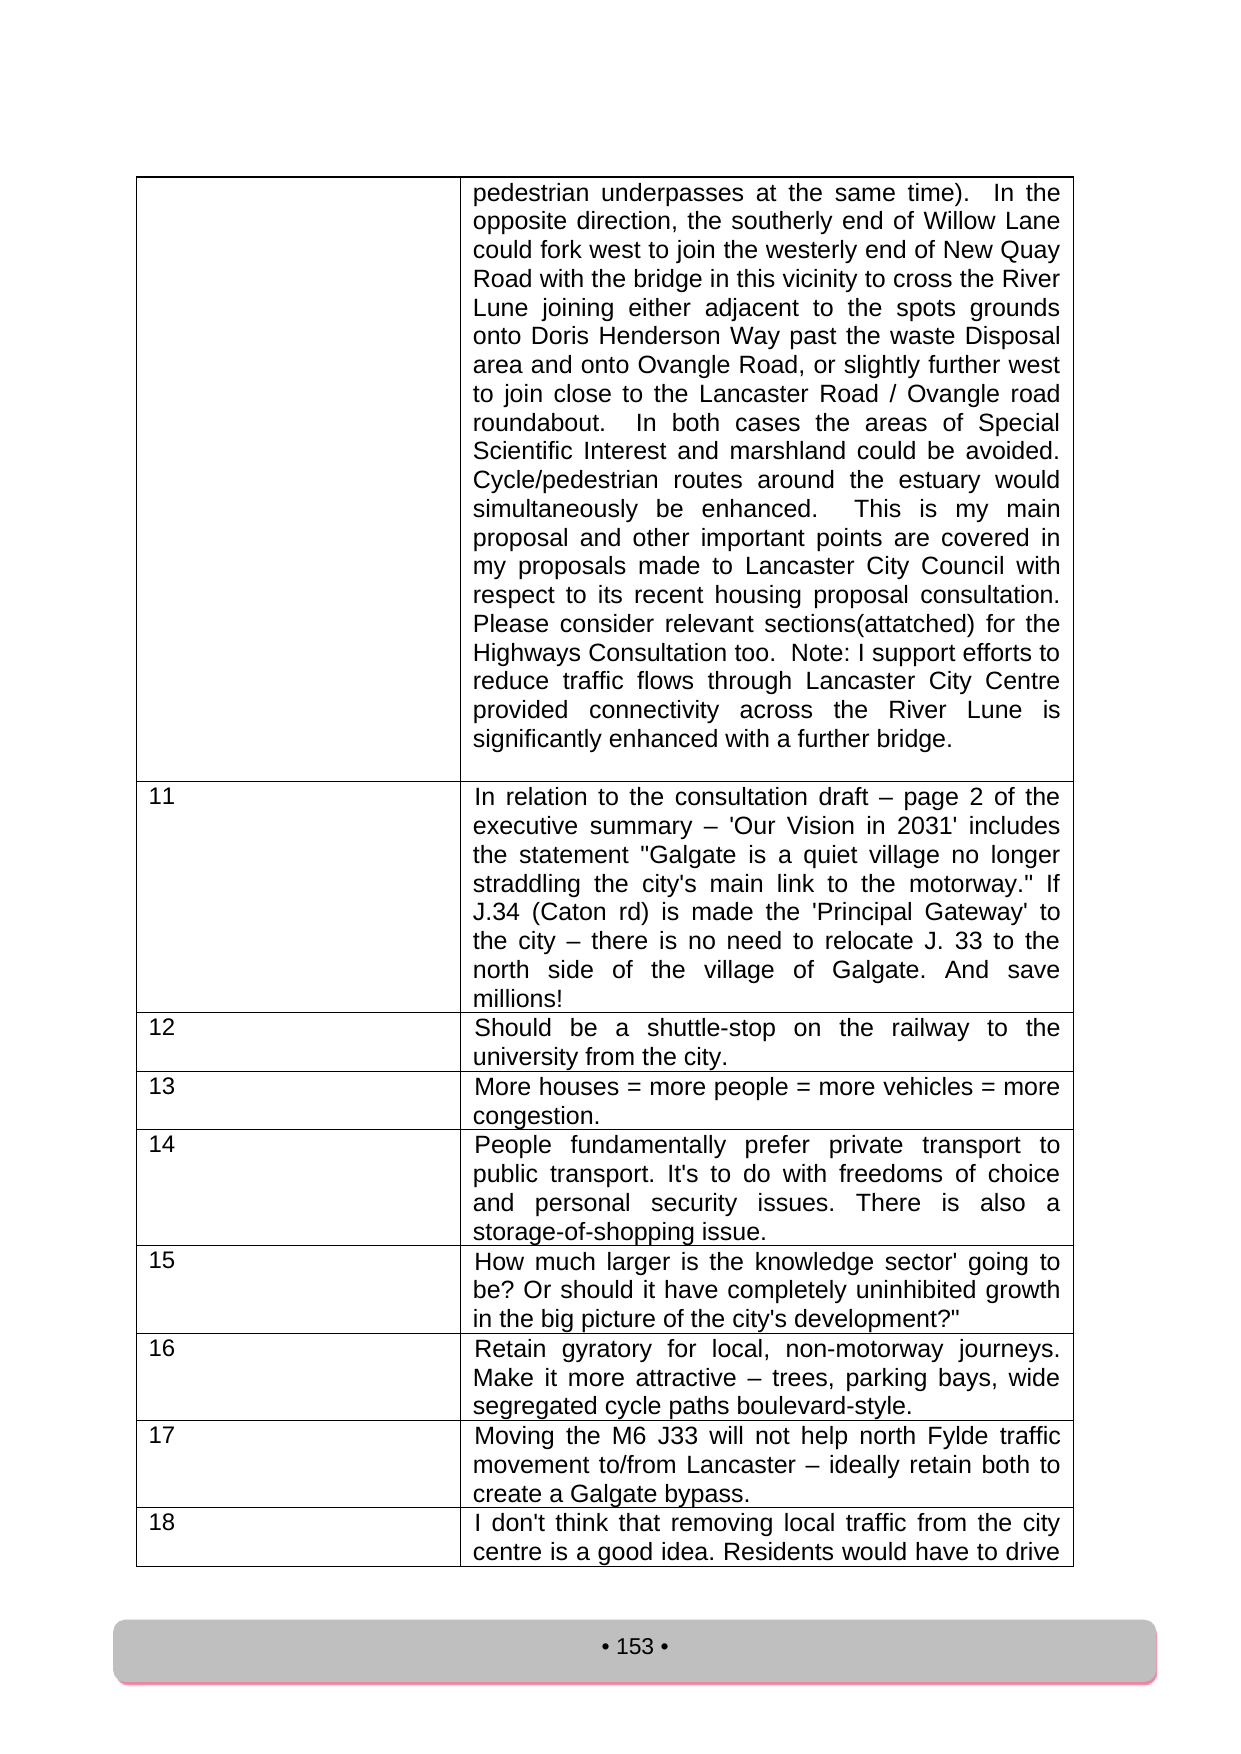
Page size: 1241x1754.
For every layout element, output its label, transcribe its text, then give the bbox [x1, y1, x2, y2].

table_cell 17 [137, 1421, 460, 1507]
table_cell 14 [137, 1130, 460, 1245]
table_cell In relation to the consultation draft – page 2 of the executive summary – 'Our Vision in 2031' includes the statement "Galgate is a quiet village no longer straddling the city's main link to the motorway." If J.34 (Caton rd) is made the 'Principal Gateway' to the city – there is no need to relocate J. 33 to the north side of the village of Galgate. And save millions! [461, 782, 1073, 1012]
table_cell 12 [137, 1013, 460, 1071]
table_cell Should be a shuttle-stop on the railway to the university from the city. [461, 1013, 1073, 1071]
table_cell 15 [137, 1246, 460, 1333]
table_cell 10 [137, 178, 460, 781]
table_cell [461, 178, 1073, 781]
table_cell Moving the M6 J33 will not help north Fylde traffic movement to/from Lancaster – ideally retain both to create a Galgate bypass. [461, 1421, 1073, 1507]
table_cell 16 [137, 1334, 460, 1420]
table_cell People fundamentally prefer private transport to public transport. It's to do with freedoms of choice and personal security issues. There is also a storage-of-shopping issue. [461, 1130, 1073, 1245]
table_cell 18 [137, 1508, 460, 1566]
table_cell 13 [137, 1072, 460, 1129]
table_cell How much larger is the knowledge sector' going to be? Or should it have completely uninhibited growth in the big picture of the city's development?" [461, 1246, 1073, 1333]
table_cell 11 [137, 782, 460, 1012]
table_cell More houses = more people = more vehicles = more congestion. [461, 1072, 1073, 1129]
table_cell Retain gyratory for local, non-motorway journeys. Make it more attractive – trees, parking bays, wide segregated cycle paths boulevard-style. [461, 1334, 1073, 1420]
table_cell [461, 1508, 1073, 1566]
